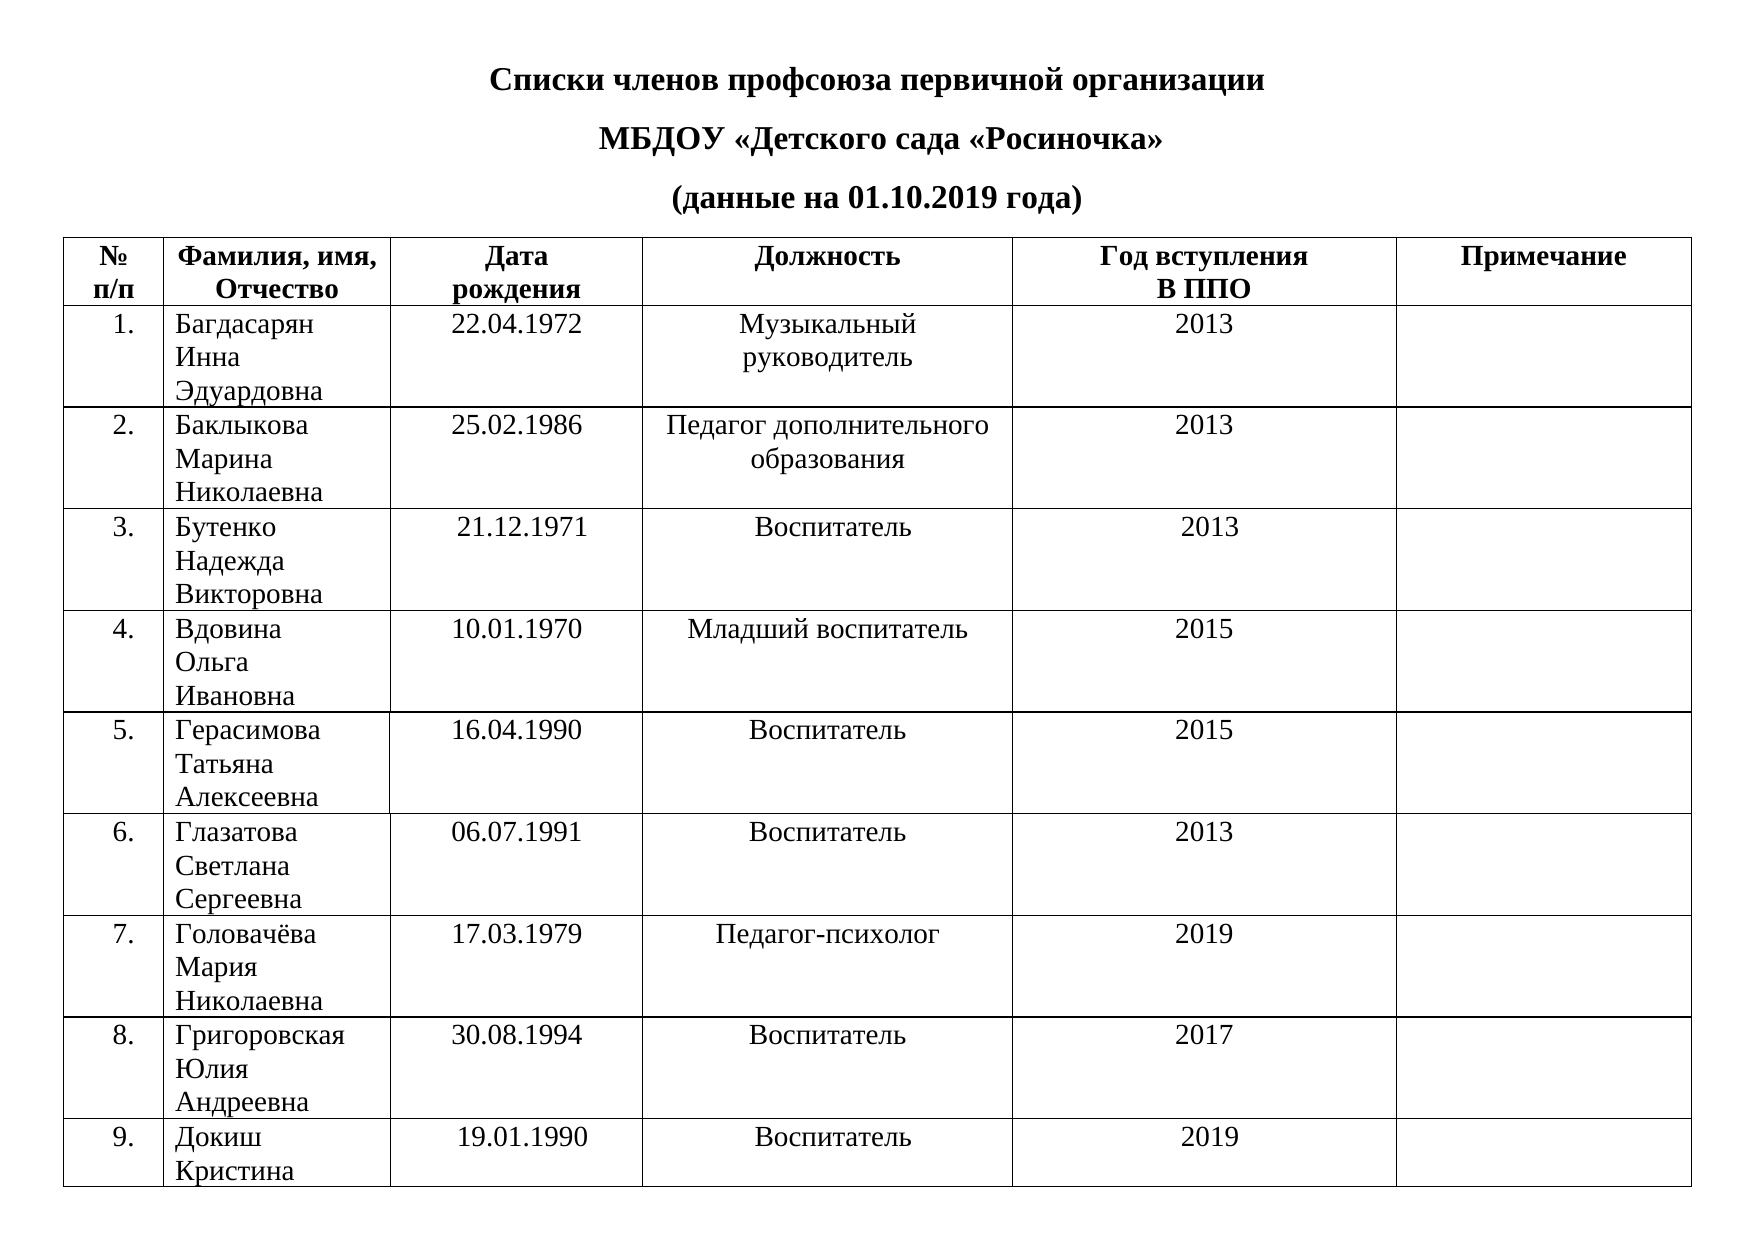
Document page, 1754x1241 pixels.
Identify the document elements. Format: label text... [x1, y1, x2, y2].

table_cell Педагог-психолог [643, 916, 1012, 1016]
table_cell [64, 713, 163, 813]
table_cell Воспитатель [643, 1119, 1012, 1186]
text МБДОУ «Детского сада «Росиночка» [75, 118, 1679, 157]
table_cell Музыкальный руководитель [643, 306, 1012, 406]
table_header № п/п [64, 238, 163, 305]
table_cell [1397, 916, 1691, 1016]
table_cell 22.04.1972 [391, 306, 642, 406]
table_cell 17.03.1979 [391, 916, 642, 1016]
text Списки членов профсоюза первичной организации [75, 59, 1679, 97]
table_cell Герасимова Татьяна Алексеевна [164, 713, 389, 813]
table_cell Бутенко Надежда Викторовна [164, 509, 390, 610]
table_cell 30.08.1994 [391, 1018, 642, 1118]
table_cell [1397, 1119, 1691, 1186]
table_cell [64, 1018, 163, 1118]
table_cell Григоровская Юлия Андреевна [164, 1018, 390, 1118]
table_cell Воспитатель [643, 814, 1012, 915]
text (данные на 01.10.2019 года) [75, 177, 1679, 216]
table_cell 2019 [1013, 916, 1396, 1016]
table_cell Вдовина Ольга Ивановна [164, 611, 390, 711]
table_cell [1397, 814, 1691, 915]
table_cell [64, 306, 163, 406]
table_header Фамилия, имя, Отчество [164, 238, 390, 305]
table_cell [64, 611, 163, 711]
table_cell [64, 1119, 163, 1186]
table_cell Младший воспитатель [643, 611, 1012, 711]
table_header Год вступления В ППО [1013, 238, 1396, 305]
table_cell Воспитатель [643, 509, 1012, 610]
table_cell 2013 [1013, 814, 1396, 915]
table_cell 2013 [1013, 509, 1396, 610]
table_cell 2013 [1013, 306, 1396, 406]
table_cell 19.01.1990 [391, 1119, 642, 1186]
table_cell 2017 [1013, 1018, 1396, 1118]
table_cell [64, 916, 163, 1016]
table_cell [164, 1119, 390, 1186]
table_cell [64, 509, 163, 610]
table_cell [1397, 1018, 1691, 1118]
table_cell Педагог дополнительного образования [643, 408, 1012, 508]
table_cell 25.02.1986 [391, 408, 642, 508]
table_cell 2015 [1013, 713, 1396, 813]
table_cell 21.12.1971 [391, 509, 642, 610]
table_cell Воспитатель [643, 713, 1012, 813]
table_cell 2013 [1013, 408, 1396, 508]
table_cell 16.04.1990 [390, 713, 642, 813]
table_cell [1397, 306, 1691, 406]
table_cell Воспитатель [643, 1018, 1012, 1118]
table_cell Глазатова Светлана Сергеевна [164, 814, 390, 915]
table_cell Багдасарян Инна Эдуардовна [164, 306, 390, 406]
table_cell 06.07.1991 [391, 814, 642, 915]
table_cell [64, 408, 163, 508]
table_cell Баклыкова Марина Николаевна [164, 408, 390, 508]
table_cell [64, 814, 163, 915]
table_cell Головачёва Мария Николаевна [164, 916, 390, 1016]
table_cell [1397, 509, 1691, 610]
table_header Примечание [1397, 238, 1691, 305]
table_cell [1397, 611, 1691, 711]
table_cell [1397, 713, 1691, 813]
table_header Должность [643, 238, 1012, 305]
table_header Дата рождения [391, 238, 642, 305]
table_cell [1397, 408, 1691, 508]
table_cell 2019 [1013, 1119, 1396, 1186]
table_cell 2015 [1013, 611, 1396, 711]
table_cell 10.01.1970 [391, 611, 642, 711]
